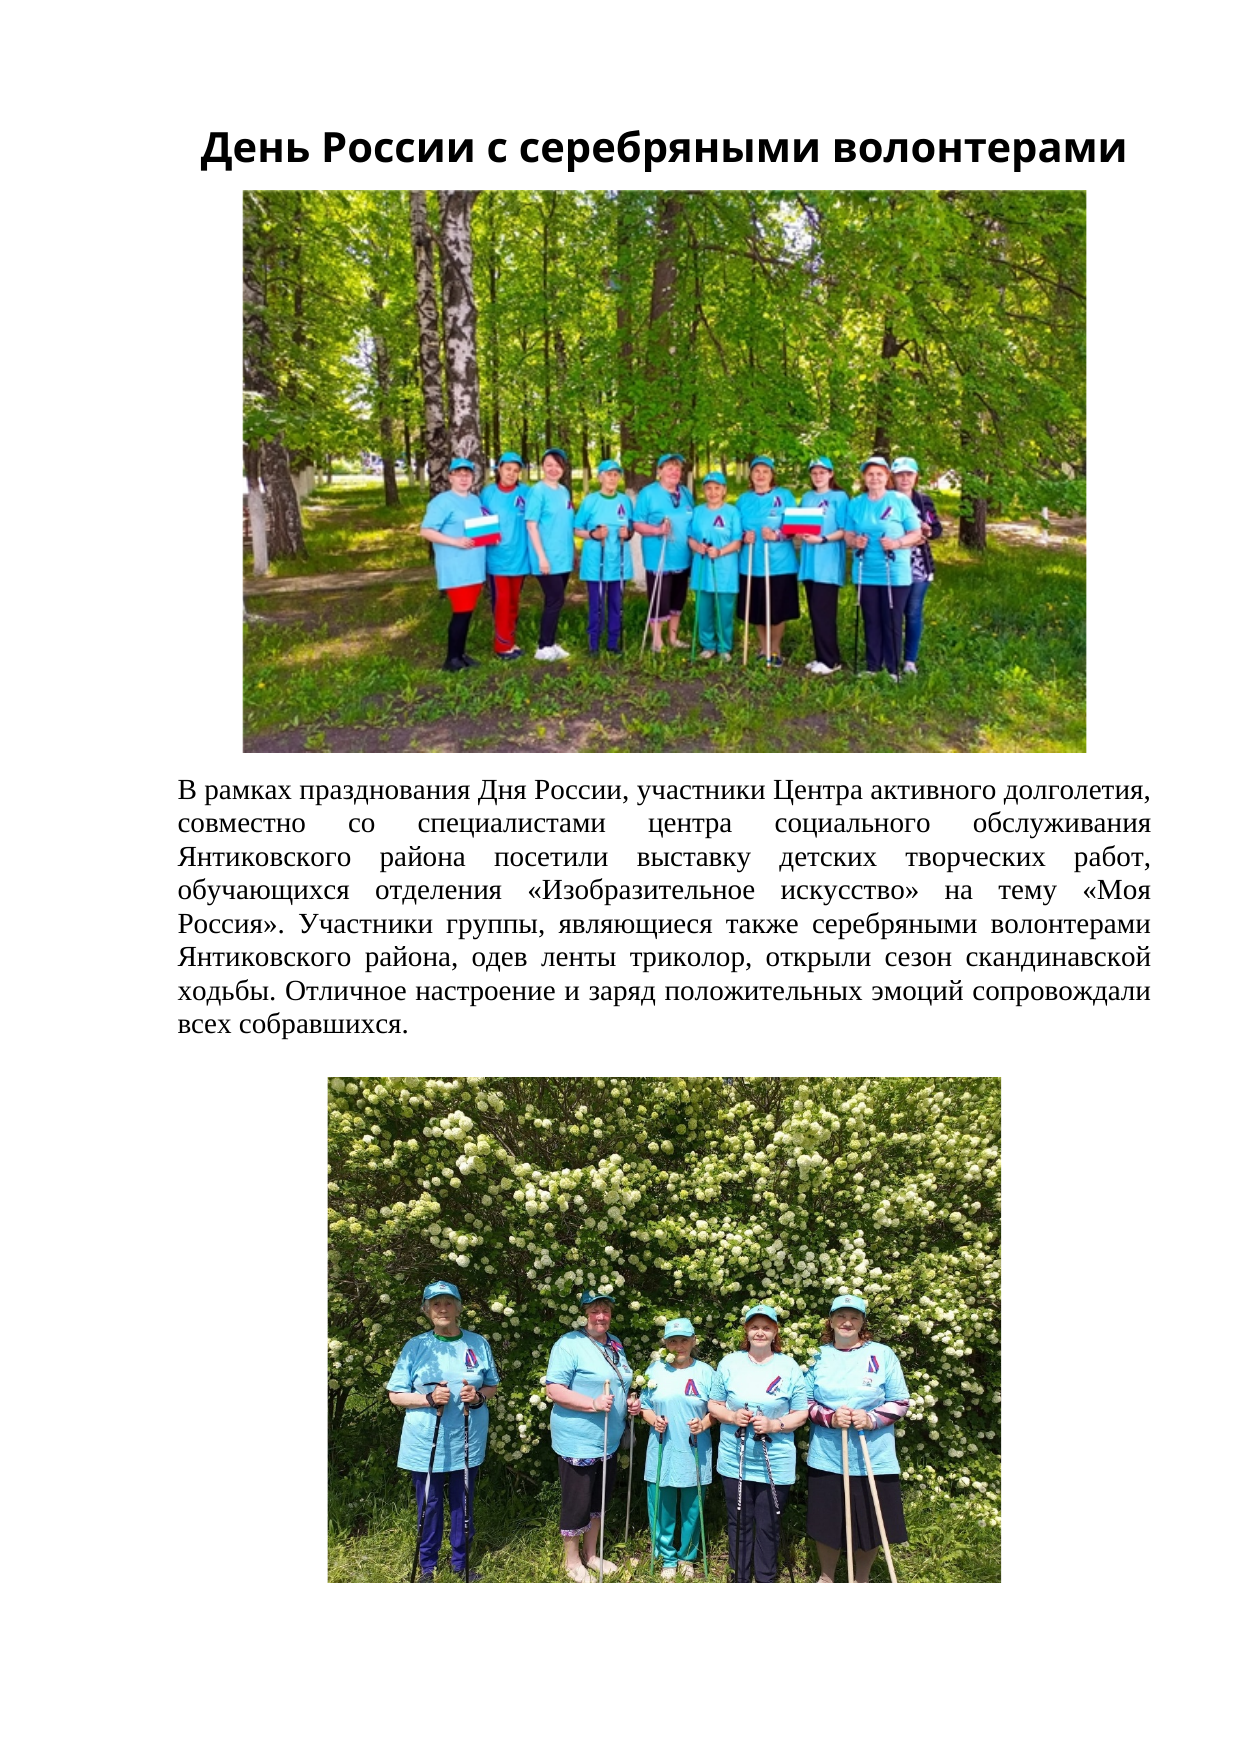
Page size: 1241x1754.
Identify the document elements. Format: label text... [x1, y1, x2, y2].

picture [242, 190, 1087, 753]
text В рамках празднования Дня России, участники Центра активного долголетия, совместно со специалистами центра социального обслуживания Янтиковского района посетили выставку детских творческих работ, обучающихся отделения «Изобразительное искусство» на тему «Моя Россия». Участники группы, являющиеся также серебряными волонтерами Янтиковского района, одев ленты триколор, открыли сезон скандинавской ходьбы. Отличное настроение и заряд положительных эмоций сопровождали всех собравшихся. [177, 772, 1152, 1040]
subtitle День России с серебряными волонтерами [177, 118, 1152, 175]
picture [327, 1077, 1002, 1583]
